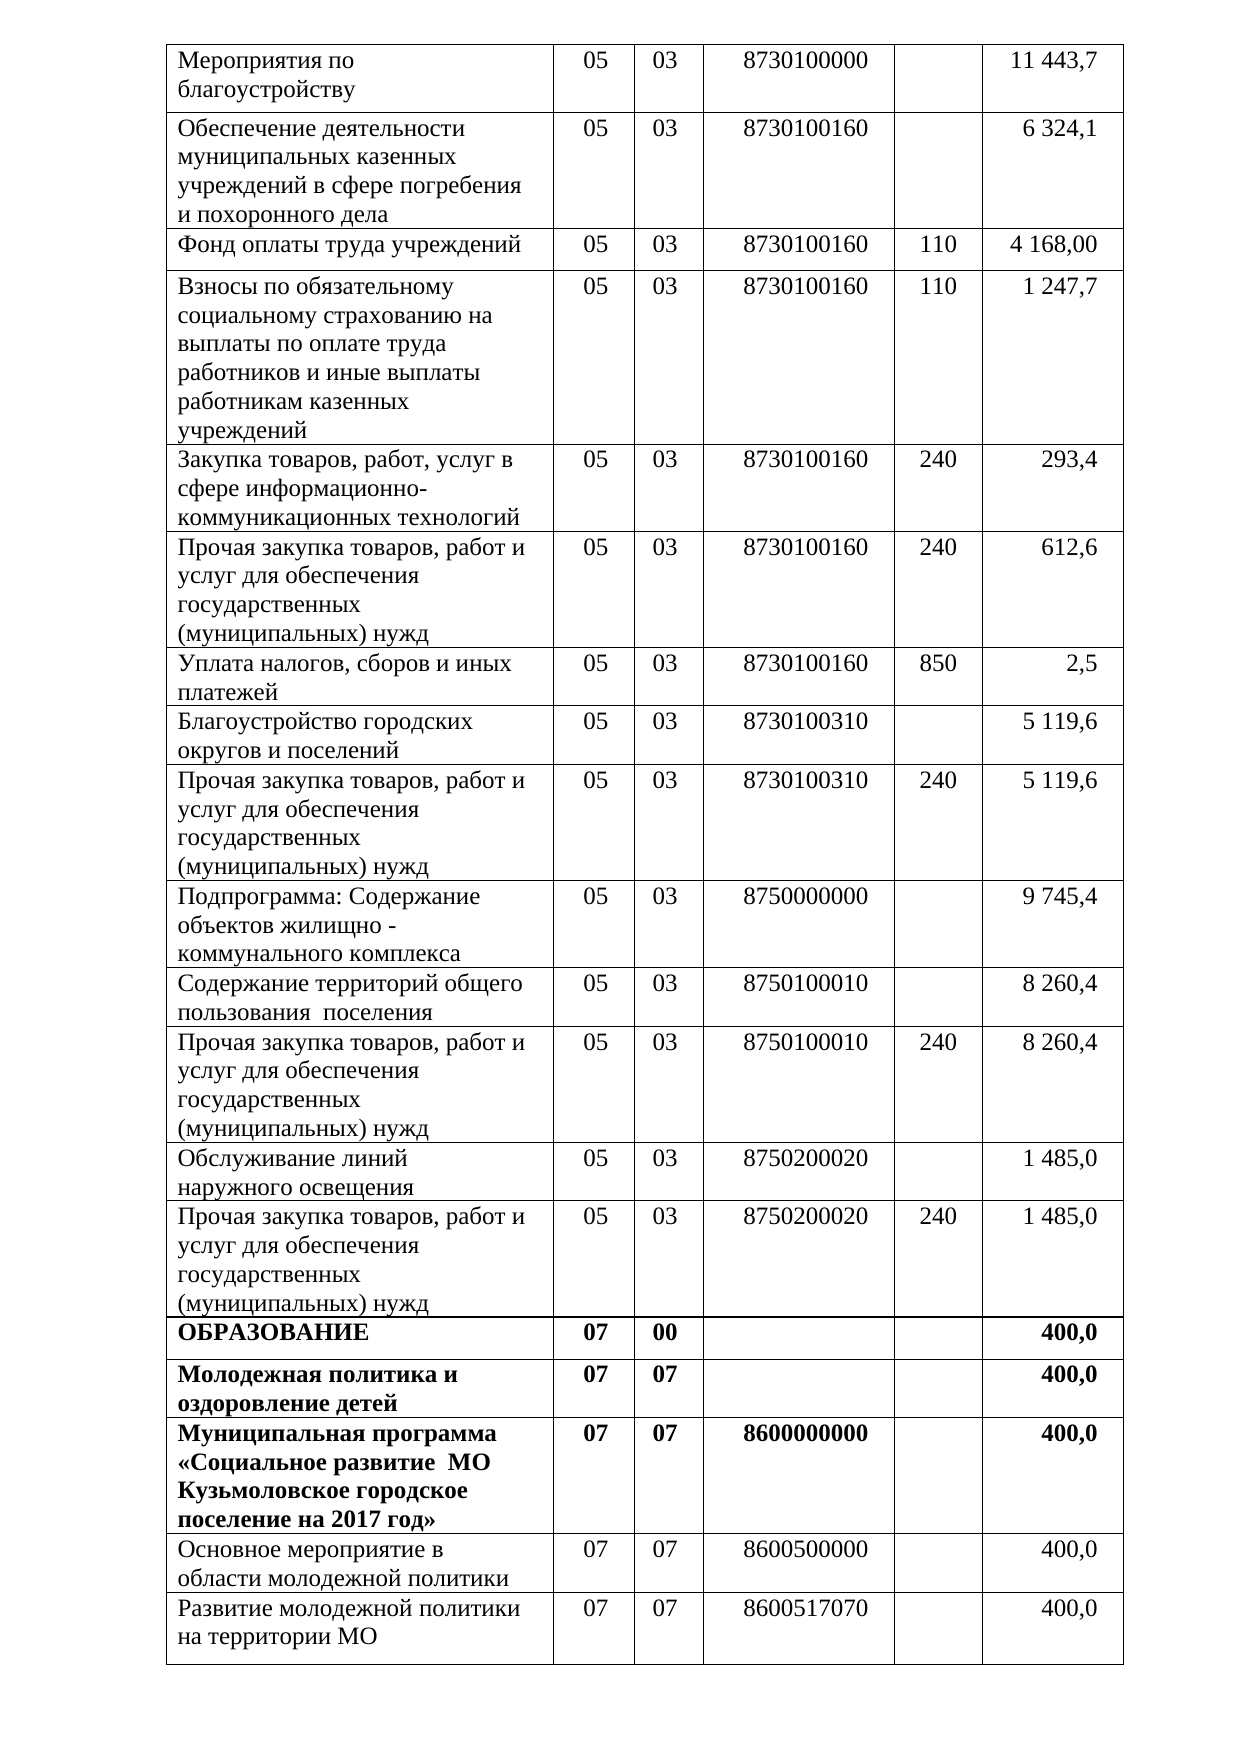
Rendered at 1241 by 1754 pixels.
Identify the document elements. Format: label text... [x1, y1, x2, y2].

table_cell 8730100160 [704, 271, 894, 443]
table_cell 612,6 [983, 532, 1123, 647]
table_cell 03 [635, 968, 703, 1026]
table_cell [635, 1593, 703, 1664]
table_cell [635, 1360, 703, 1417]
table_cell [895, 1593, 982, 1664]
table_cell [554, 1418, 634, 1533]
table_cell 8750200020 [704, 1143, 894, 1200]
table_cell Прочая закупка товаров, работ и услуг для обеспечения государственных (муниципальных) нужд [167, 1201, 553, 1316]
table_cell 03 [635, 229, 703, 270]
table_cell [895, 881, 982, 967]
table_cell 05 [554, 765, 634, 880]
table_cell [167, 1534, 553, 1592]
table_cell Уплата налогов, сборов и иных платежей [167, 648, 553, 705]
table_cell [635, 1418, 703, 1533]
table_cell [895, 45, 982, 112]
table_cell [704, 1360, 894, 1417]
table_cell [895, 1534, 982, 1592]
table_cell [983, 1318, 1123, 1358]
table_cell Взносы по обязательному социальному страхованию на выплаты по оплате труда работников и иные выплаты работникам казенных учреждений [167, 271, 553, 443]
table_cell ОБРАЗОВАНИЕ [167, 1318, 553, 1358]
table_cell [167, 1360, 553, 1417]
table_cell Благоустройство городских округов и поселений [167, 706, 553, 764]
table_cell 2,5 [983, 648, 1123, 705]
table_cell Подпрограмма: Содержание объектов жилищно - коммунального комплекса [167, 881, 553, 967]
table_cell Прочая закупка товаров, работ и услуг для обеспечения государственных (муниципальных) нужд [167, 1027, 553, 1142]
table_cell [895, 113, 982, 228]
table_cell Прочая закупка товаров, работ и услуг для обеспечения государственных (муниципальных) нужд [167, 765, 553, 880]
table_cell 05 [554, 532, 634, 647]
table_cell 05 [554, 881, 634, 967]
table_cell 03 [635, 1201, 703, 1316]
table_cell 03 [635, 271, 703, 443]
table_cell 8 260,4 [983, 968, 1123, 1026]
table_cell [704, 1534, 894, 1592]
table_cell 1 247,7 [983, 271, 1123, 443]
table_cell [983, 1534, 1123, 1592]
table_cell 8730100160 [704, 532, 894, 647]
table_cell 8730100310 [704, 765, 894, 880]
table_cell 05 [554, 445, 634, 531]
table_cell Закупка товаров, работ, услуг в сфере информационно-коммуникационных технологий [167, 445, 553, 531]
table_cell 8750200020 [704, 1201, 894, 1316]
table_cell 05 [554, 1027, 634, 1142]
table_cell 293,4 [983, 445, 1123, 531]
table_cell [895, 1143, 982, 1200]
table_cell 8730100160 [704, 445, 894, 531]
table_cell [895, 706, 982, 764]
table_cell 03 [635, 648, 703, 705]
table_cell 03 [635, 45, 703, 112]
table_cell Содержание территорий общего пользования поселения [167, 968, 553, 1026]
table_cell 03 [635, 445, 703, 531]
table_cell 1 485,0 [983, 1143, 1123, 1200]
table_cell 8750100010 [704, 1027, 894, 1142]
table_cell 8 260,4 [983, 1027, 1123, 1142]
table_cell 05 [554, 1201, 634, 1316]
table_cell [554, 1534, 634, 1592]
table_cell Обеспечение деятельности муниципальных казенных учреждений в сфере погребения и похоронного дела [167, 113, 553, 228]
table_cell 4 168,00 [983, 229, 1123, 270]
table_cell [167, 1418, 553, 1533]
table_cell Обслуживание линий наружного освещения [167, 1143, 553, 1200]
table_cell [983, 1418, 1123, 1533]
table_cell 03 [635, 765, 703, 880]
table_cell 03 [635, 881, 703, 967]
table_cell Мероприятия по благоустройству [167, 45, 553, 112]
table_cell 8730100000 [704, 45, 894, 112]
table_cell 05 [554, 271, 634, 443]
table_cell 9 745,4 [983, 881, 1123, 967]
table_cell 8750100010 [704, 968, 894, 1026]
table_cell 8730100160 [704, 648, 894, 705]
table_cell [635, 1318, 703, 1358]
table_cell 110 [895, 229, 982, 270]
table_cell 03 [635, 706, 703, 764]
table_cell 240 [895, 445, 982, 531]
table_cell Прочая закупка товаров, работ и услуг для обеспечения государственных (муниципальных) нужд [167, 532, 553, 647]
table_cell 05 [554, 1143, 634, 1200]
table_cell 240 [895, 532, 982, 647]
table_cell 5 119,6 [983, 765, 1123, 880]
table_cell 240 [895, 1201, 982, 1316]
table_cell 8730100310 [704, 706, 894, 764]
table_cell 11 443,7 [983, 45, 1123, 112]
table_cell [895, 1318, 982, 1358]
table_cell 8730100160 [704, 113, 894, 228]
table_cell 05 [554, 648, 634, 705]
table_cell [895, 968, 982, 1026]
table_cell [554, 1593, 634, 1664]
table_cell 03 [635, 1143, 703, 1200]
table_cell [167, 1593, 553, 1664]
table_cell 850 [895, 648, 982, 705]
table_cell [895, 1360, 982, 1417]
table_cell 03 [635, 113, 703, 228]
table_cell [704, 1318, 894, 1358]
table_cell 110 [895, 271, 982, 443]
table_cell 240 [895, 765, 982, 880]
table_cell 05 [554, 229, 634, 270]
table_cell 8730100160 [704, 229, 894, 270]
table_cell 03 [635, 532, 703, 647]
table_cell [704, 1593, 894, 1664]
table_cell 240 [895, 1027, 982, 1142]
table_cell 8750000000 [704, 881, 894, 967]
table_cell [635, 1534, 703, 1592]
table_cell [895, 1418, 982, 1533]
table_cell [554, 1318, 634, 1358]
table_cell Фонд оплаты труда учреждений [167, 229, 553, 270]
table_cell 05 [554, 113, 634, 228]
table_cell 6 324,1 [983, 113, 1123, 228]
table_cell 05 [554, 706, 634, 764]
table_cell 5 119,6 [983, 706, 1123, 764]
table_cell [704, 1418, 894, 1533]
table_cell 03 [635, 1027, 703, 1142]
table_cell 1 485,0 [983, 1201, 1123, 1316]
table_cell 05 [554, 45, 634, 112]
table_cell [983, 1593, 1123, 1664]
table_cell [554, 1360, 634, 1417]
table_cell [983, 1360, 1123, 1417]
table_cell 05 [554, 968, 634, 1026]
